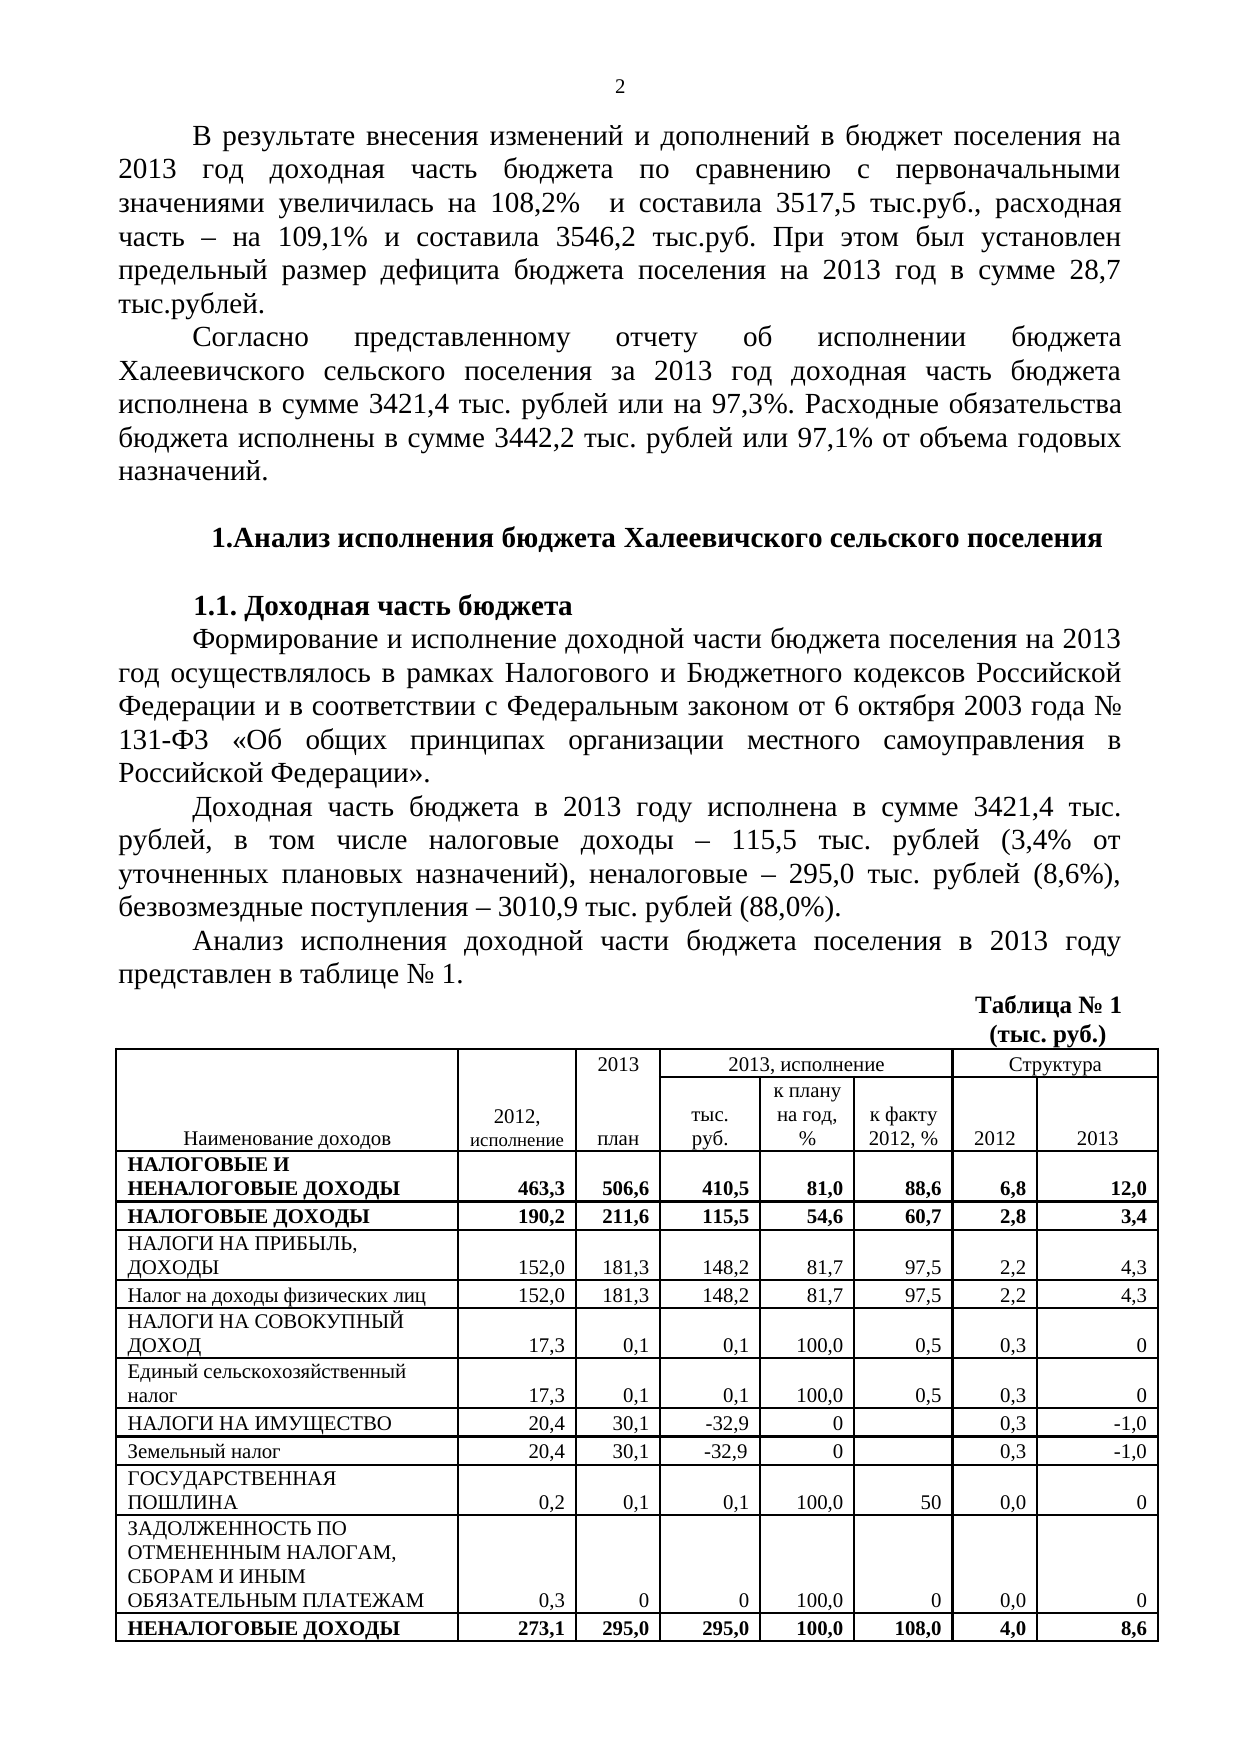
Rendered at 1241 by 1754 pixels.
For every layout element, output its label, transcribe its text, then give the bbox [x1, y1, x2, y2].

table_cell 97,5 [855, 1231, 951, 1279]
table_cell -1,0 [1038, 1409, 1157, 1435]
table_cell 2013 [1038, 1078, 1157, 1150]
table_cell 88,6 [855, 1152, 951, 1200]
table_cell НАЛОГИ НА ИМУЩЕСТВО [117, 1409, 457, 1435]
table_cell -1,0 [1038, 1438, 1157, 1463]
table_cell 30,1 [577, 1409, 659, 1435]
table_cell 0,1 [661, 1309, 759, 1357]
table_cell 0,1 [577, 1309, 659, 1357]
text Доходная часть бюджета в 2013 году исполнена в сумме 3421,4 тыс. рублей, в том числе налоговые доходы – 115,5 тыс. рублей (3,4% от уточненных плановых назначений), неналоговые – 295,0 тыс. рублей (8,6%), безвозмездные поступления – 3010,9 тыс. рублей (88,0%). [118, 789, 1122, 923]
table_cell 0,1 [577, 1466, 659, 1514]
table_cell 4,3 [1038, 1231, 1157, 1279]
table_cell 0 [661, 1516, 759, 1612]
table_cell 0,3 [954, 1409, 1036, 1435]
table_cell 20,4 [459, 1409, 575, 1435]
table_cell 0,3 [954, 1309, 1036, 1357]
table_header Структура [954, 1050, 1157, 1076]
table_cell тыс. руб. [661, 1078, 759, 1150]
table_cell 0 [1038, 1466, 1157, 1514]
table_cell 0,2 [459, 1466, 575, 1514]
table_cell 0 [761, 1409, 853, 1435]
table_cell 60,7 [855, 1203, 951, 1228]
table_cell 0,5 [855, 1359, 951, 1407]
text 1.1. Доходная часть бюджета [193, 588, 1122, 621]
table_cell 50 [855, 1466, 951, 1514]
text Формирование и исполнение доходной части бюджета поселения на 2013 год осуществлялось в рамках Налогового и Бюджетного кодексов Российской Федерации и в соответствии с Федеральным законом от 6 октября 2003 года № 131-Ф3 «Об общих принципах организации местного самоуправления в Российской Федерации». [118, 621, 1122, 789]
table_cell 17,3 [459, 1359, 575, 1407]
text (тыс. руб.) [118, 1019, 1122, 1048]
table_cell 3,4 [1038, 1203, 1157, 1228]
table_cell [855, 1409, 951, 1435]
table_header Наименование доходов [117, 1050, 457, 1150]
table_cell 0,0 [954, 1516, 1036, 1612]
table_cell 152,0 [459, 1281, 575, 1307]
table_cell 81,0 [761, 1152, 853, 1200]
table_cell ЗАДОЛЖЕННОСТЬ ПО ОТМЕНЕННЫМ НАЛОГАМ, СБОРАМ И ИНЫМ ОБЯЗАТЕЛЬНЫМ ПЛАТЕЖАМ [117, 1516, 457, 1612]
table_cell 0 [577, 1516, 659, 1612]
text Согласно представленному отчету об исполнении бюджета Халеевичского сельского поселения за 2013 год доходная часть бюджета исполнена в сумме 3421,4 тыс. рублей или на 97,3%. Расходные обязательства бюджета исполнены в сумме 3442,2 тыс. рублей или 97,1% от объема годовых назначений. [118, 319, 1122, 487]
table_cell 181,3 [577, 1281, 659, 1307]
table_cell 463,3 [459, 1152, 575, 1200]
table_cell 0,1 [577, 1359, 659, 1407]
table_cell 4,3 [1038, 1281, 1157, 1307]
table_cell НАЛОГОВЫЕ И НЕНАЛОГОВЫЕ ДОХОДЫ [117, 1152, 457, 1200]
text Анализ исполнения доходной части бюджета поселения в 2013 году представлен в таблице № 1. [118, 923, 1122, 990]
table_cell 0,1 [661, 1359, 759, 1407]
table_cell 97,5 [855, 1281, 951, 1307]
table_cell 0,3 [954, 1438, 1036, 1463]
table_cell 148,2 [661, 1281, 759, 1307]
text Таблица № 1 [118, 990, 1122, 1019]
table_cell 148,2 [661, 1231, 759, 1279]
table_cell 0 [1038, 1516, 1157, 1612]
table_cell 17,3 [459, 1309, 575, 1357]
table_header 2013, исполнение [661, 1050, 951, 1076]
table_cell к плану на год, % [761, 1078, 853, 1150]
table_cell НЕНАЛОГОВЫЕ ДОХОДЫ [117, 1614, 457, 1640]
table_cell 2,8 [954, 1203, 1036, 1228]
table_cell 0,5 [855, 1309, 951, 1357]
table_cell НАЛОГИ НА СОВОКУПНЫЙ ДОХОД [117, 1309, 457, 1357]
table_cell 295,0 [661, 1614, 759, 1640]
table_cell Земельный налог [117, 1438, 457, 1463]
table_cell к факту 2012, % [855, 1078, 951, 1150]
table_cell 115,5 [661, 1203, 759, 1228]
table_cell 211,6 [577, 1203, 659, 1228]
table_cell 0 [1038, 1359, 1157, 1407]
table_cell 100,0 [761, 1309, 853, 1357]
table_cell 100,0 [761, 1359, 853, 1407]
table_cell Налог на доходы физических лиц [117, 1281, 457, 1307]
table_cell 12,0 [1038, 1152, 1157, 1200]
table_cell 2,2 [954, 1281, 1036, 1307]
table_cell 2012 [954, 1078, 1036, 1150]
table_header 2013 [577, 1050, 659, 1076]
table_cell 0 [1038, 1309, 1157, 1357]
table_cell план [577, 1076, 659, 1150]
table_cell 81,7 [761, 1281, 853, 1307]
table_cell 100,0 [761, 1516, 853, 1612]
table_cell 100,0 [761, 1466, 853, 1514]
table_cell 181,3 [577, 1231, 659, 1279]
table_cell 0 [855, 1516, 951, 1612]
table_cell -32,9 [661, 1409, 759, 1435]
table_cell 6,8 [954, 1152, 1036, 1200]
table_cell 8,6 [1038, 1614, 1157, 1640]
table_cell 0,3 [954, 1359, 1036, 1407]
table_cell 295,0 [577, 1614, 659, 1640]
table_cell Единый сельскохозяйственный налог [117, 1359, 457, 1407]
table_cell 410,5 [661, 1152, 759, 1200]
table_cell 190,2 [459, 1203, 575, 1228]
table_cell 108,0 [855, 1614, 951, 1640]
table_cell 273,1 [459, 1614, 575, 1640]
table_header 2012, исполнение [459, 1050, 575, 1150]
table_cell [855, 1438, 951, 1463]
table_cell ГОСУДАРСТВЕННАЯ ПОШЛИНА [117, 1466, 457, 1514]
table_cell 4,0 [954, 1614, 1036, 1640]
table_cell 30,1 [577, 1438, 659, 1463]
table_cell 81,7 [761, 1231, 853, 1279]
table_cell НАЛОГИ НА ПРИБЫЛЬ, ДОХОДЫ [117, 1231, 457, 1279]
table_cell 54,6 [761, 1203, 853, 1228]
table_cell 0,3 [459, 1516, 575, 1612]
table_cell -32,9 [661, 1438, 759, 1463]
table_cell 0 [761, 1438, 853, 1463]
table_cell 152,0 [459, 1231, 575, 1279]
table_cell 2,2 [954, 1231, 1036, 1279]
table_cell 0,0 [954, 1466, 1036, 1514]
table_cell 0,1 [661, 1466, 759, 1514]
table_cell НАЛОГОВЫЕ ДОХОДЫ [117, 1203, 457, 1228]
table_cell 100,0 [761, 1614, 853, 1640]
text В результате внесения изменений и дополнений в бюджет поселения на 2013 год доходная часть бюджета по сравнению с первоначальными значениями увеличилась на 108,2% и составила 3517,5 тыс.руб., расходная часть – на 109,1% и составила 3546,2 тыс.руб. При этом был установлен предельный размер дефицита бюджета поселения на 2013 год в сумме 28,7 тыс.рублей. [118, 118, 1122, 319]
table_cell 506,6 [577, 1152, 659, 1200]
table_cell 20,4 [459, 1438, 575, 1463]
text 1.Анализ исполнения бюджета Халеевичского сельского поселения [118, 521, 1122, 554]
